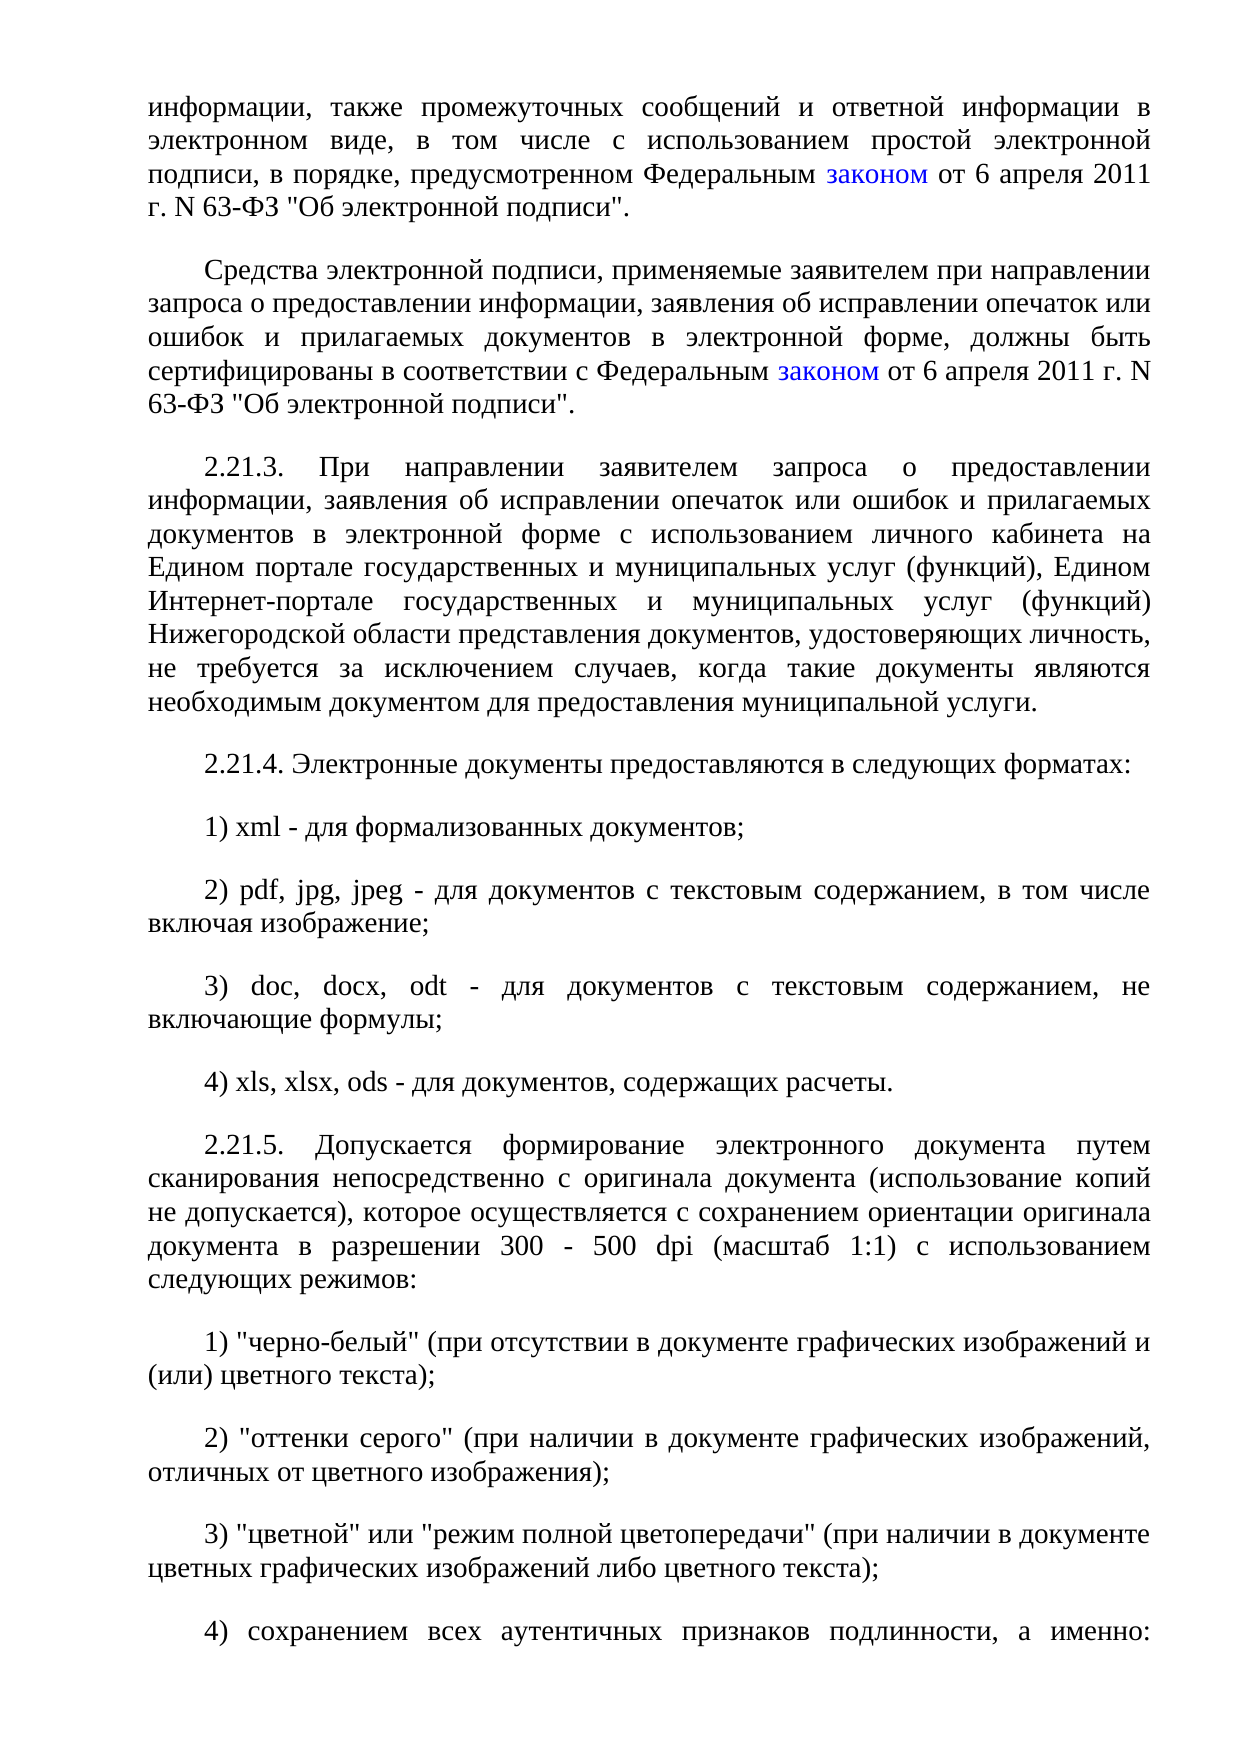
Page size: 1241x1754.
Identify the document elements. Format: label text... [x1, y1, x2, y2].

text 2.21.3. При направлении заявителем запроса о предоставлении информации, заявления об исправлении опечаток или ошибок и прилагаемых документов в электронной форме с использованием личного кабинета на Едином портале государственных и муниципальных услуг (функций), Едином Интернет-портале государственных и муниципальных услуг (функций) Нижегородской области представления документов, удостоверяющих личность, не требуется за исключением случаев, когда такие документы являются необходимым документом для предоставления муниципальной услуги. [148, 449, 1152, 717]
text 3) doc, docx, odt - для документов с текстовым содержанием, не включающие формулы; [148, 968, 1152, 1035]
text 3) "цветной" или "режим полной цветопередачи" (при наличии в документе цветных графических изображений либо цветного текста); [148, 1516, 1152, 1583]
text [148, 1613, 1152, 1646]
text 2.21.4. Электронные документы предоставляются в следующих форматах: [148, 746, 1152, 780]
text 1) "черно-белый" (при отсутствии в документе графических изображений и (или) цветного текста); [148, 1324, 1152, 1391]
text 2.21.5. Допускается формирование электронного документа путем сканирования непосредственно с оригинала документа (использование копий не допускается), которое осуществляется с сохранением ориентации оригинала документа в разрешении 300 - 500 dpi (масштаб 1:1) с использованием следующих режимов: [148, 1127, 1152, 1295]
text 2) pdf, jpg, jpeg - для документов с текстовым содержанием, в том числе включая изображение; [148, 872, 1152, 939]
text Средства электронной подписи, применяемые заявителем при направлении запроса о предоставлении информации, заявления об исправлении опечаток или ошибок и прилагаемых документов в электронной форме, должны быть сертифицированы в соответствии с Федеральным законом от 6 апреля 2011 г. N 63-ФЗ "Об электронной подписи". [148, 252, 1152, 420]
text 4) xls, xlsx, ods - для документов, содержащих расчеты. [148, 1064, 1152, 1098]
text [148, 89, 1152, 223]
text 2) "оттенки серого" (при наличии в документе графических изображений, отличных от цветного изображения); [148, 1420, 1152, 1487]
text 1) xml - для формализованных документов; [148, 809, 1152, 843]
